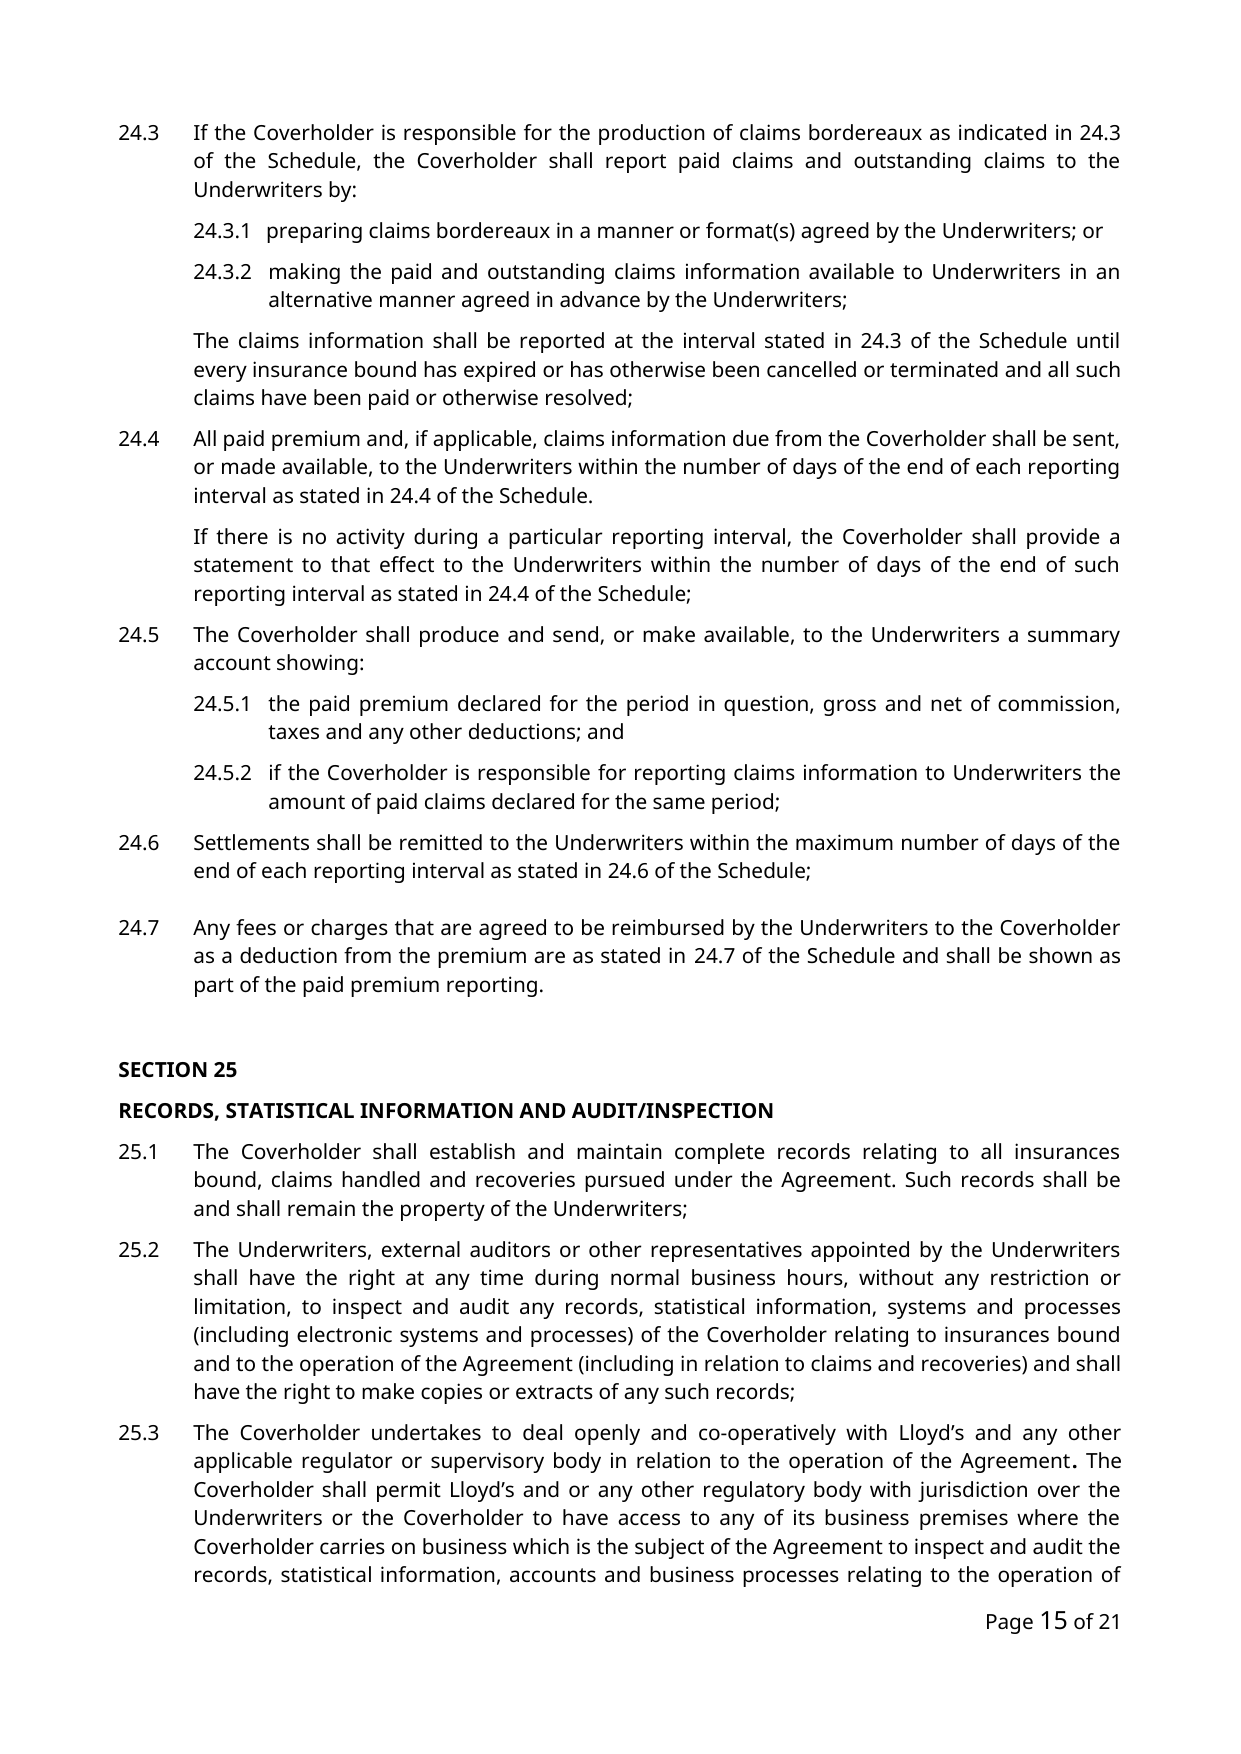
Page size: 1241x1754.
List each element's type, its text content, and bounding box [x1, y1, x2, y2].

text 24.7 Any fees or charges that are agreed to be reimbursed by the Underwriters to the Coverholder as a deduction from the premium are as stated in 24.7 of the Schedule and shall be shown as part of the paid premium reporting. [118, 913, 1122, 998]
text 24.4 All paid premium and, if applicable, claims information due from the Coverholder shall be sent, or made available, to the Underwriters within the number of days of the end of each reporting interval as stated in 24.4 of the Schedule. [118, 424, 1122, 509]
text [118, 1418, 1122, 1589]
text 25.1 The Coverholder shall establish and maintain complete records relating to all insurances bound, claims handled and recoveries pursued under the Agreement. Such records shall be and shall remain the property of the Underwriters; [118, 1137, 1122, 1222]
text If there is no activity during a particular reporting interval, the Coverholder shall provide a statement to that effect to the Underwriters within the number of days of the end of such reporting interval as stated in 24.4 of the Schedule; [193, 522, 1122, 607]
subtitle SECTION 25 [118, 1055, 1122, 1084]
text RECORDS, STATISTICAL INFORMATION AND AUDIT/INSPECTION [118, 1096, 1122, 1125]
text 24.5.2 if the Coverholder is responsible for reporting claims information to Underwriters the amount of paid claims declared for the same period; [193, 758, 1122, 815]
text 24.3 If the Coverholder is responsible for the production of claims bordereaux as indicated in 24.3 of the Schedule, the Coverholder shall report paid claims and outstanding claims to the Underwriters by: [118, 118, 1122, 203]
text 24.3.1 preparing claims bordereaux in a manner or format(s) agreed by the Underwriters; or [193, 216, 1122, 244]
text 24.5 The Coverholder shall produce and send, or make available, to the Underwriters a summary account showing: [118, 620, 1122, 677]
text 25.2 The Underwriters, external auditors or other representatives appointed by the Underwriters shall have the right at any time during normal business hours, without any restriction or limitation, to inspect and audit any records, statistical information, systems and processes (including electronic systems and processes) of the Coverholder relating to insurances bound and to the operation of the Agreement (including in relation to claims and recoveries) and shall have the right to make copies or extracts of any such records; [118, 1235, 1122, 1406]
text The claims information shall be reported at the interval stated in 24.3 of the Schedule until every insurance bound has expired or has otherwise been cancelled or terminated and all such claims have been paid or otherwise resolved; [193, 326, 1122, 412]
text 24.3.2 making the paid and outstanding claims information available to Underwriters in an alternative manner agreed in advance by the Underwriters; [193, 257, 1122, 314]
text 24.6 Settlements shall be remitted to the Underwriters within the maximum number of days of the end of each reporting interval as stated in 24.6 of the Schedule; [118, 828, 1122, 885]
text 24.5.1 the paid premium declared for the period in question, gross and net of commission, taxes and any other deductions; and [193, 689, 1122, 746]
